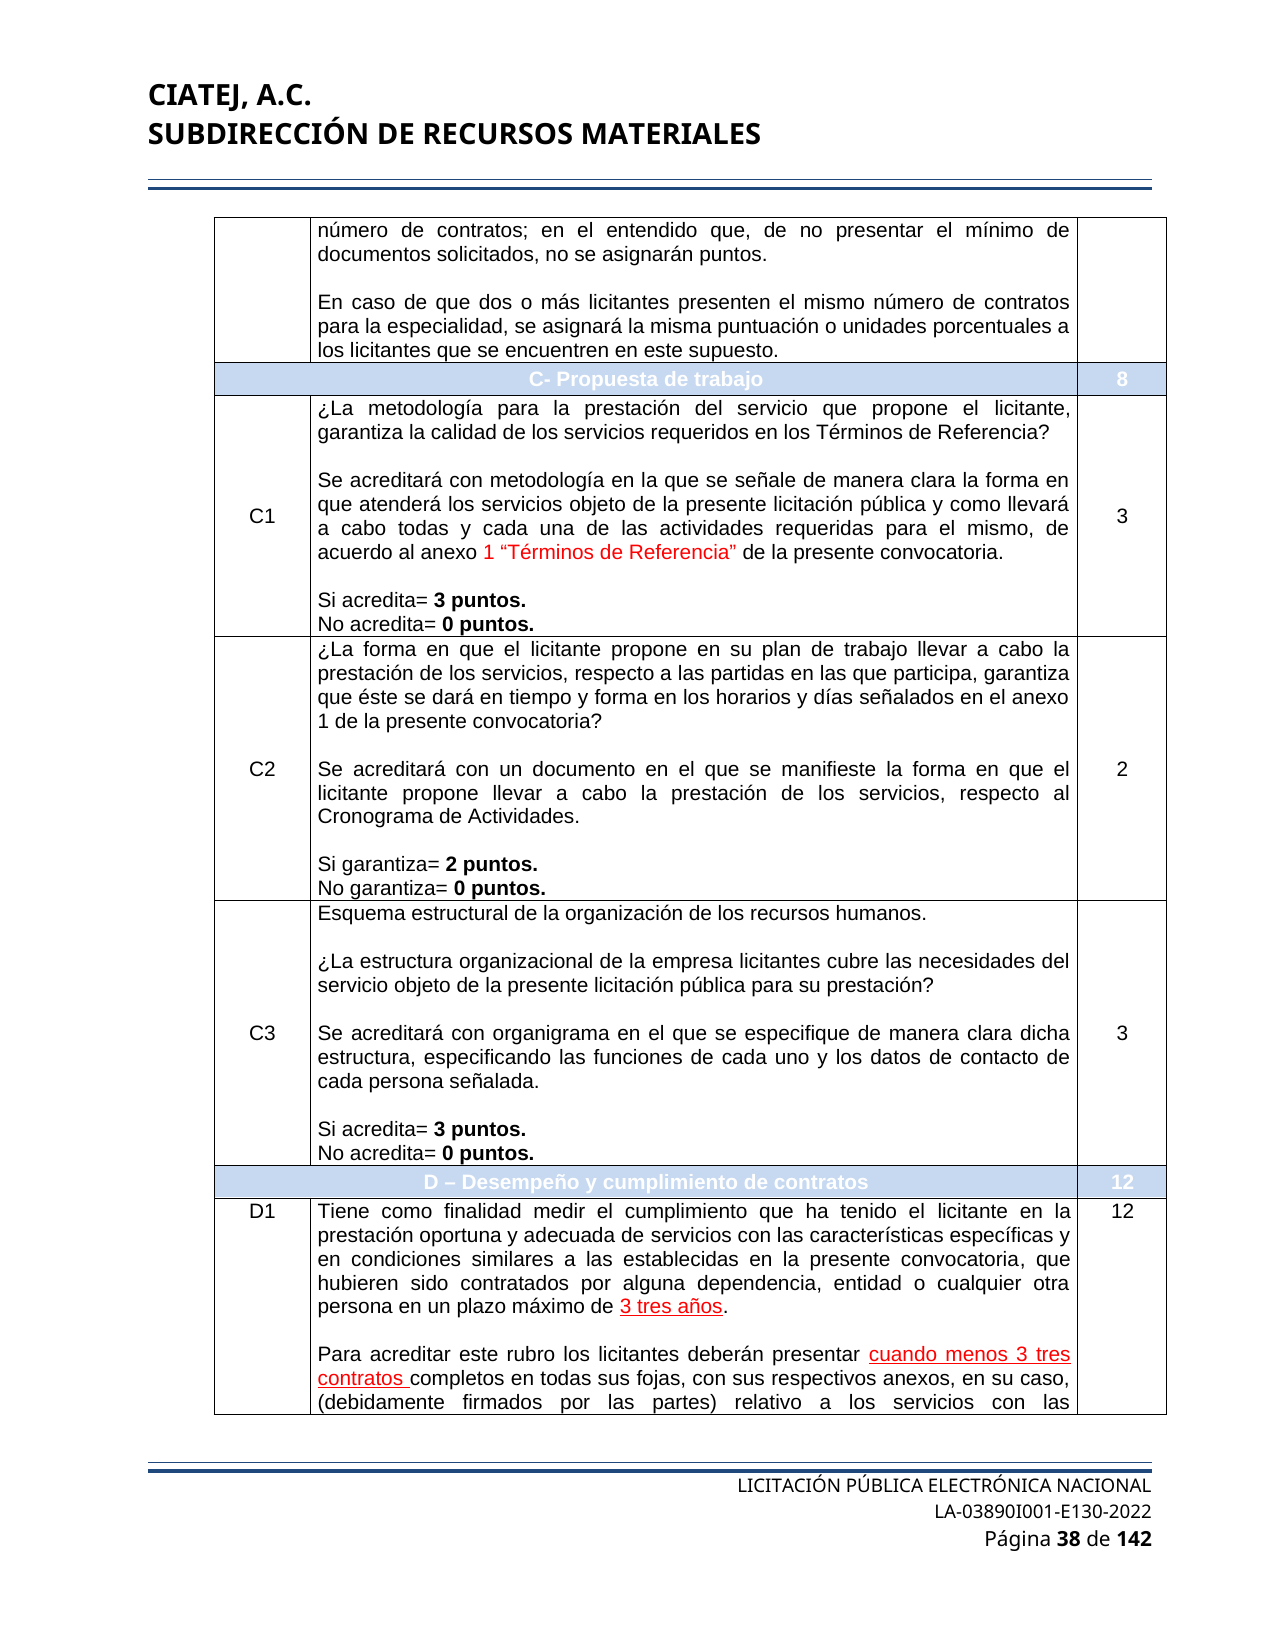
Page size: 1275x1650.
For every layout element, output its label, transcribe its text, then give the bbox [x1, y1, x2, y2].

table_cell 9 [1078, 218, 1166, 362]
table_cell D – Desempeño y cumplimiento de contratos [215, 1166, 1077, 1197]
table_cell 3 [1078, 396, 1166, 636]
table_cell C3 [215, 901, 310, 1165]
table_cell 12 [1078, 1199, 1166, 1414]
table_cell D1 [215, 1199, 310, 1414]
table_cell C- Propuesta de trabajo [215, 363, 1077, 395]
table_cell 3 [1078, 901, 1166, 1165]
table_cell ¿La metodología para la prestación del servicio que propone el licitante, garantiza la calidad de los servicios requeridos en los Términos de Referencia? Se acreditará con metodología en la que se señale de manera clara la forma en que atenderá los servicios objeto de la presente licitación pública y como llevará a cabo todas y cada una de las actividades requeridas para el mismo, de acuerdo al anexo 1 “Términos de Referencia” de la presente convocatoria. Si acredita= 3 puntos. No acredita= 0 puntos. [311, 396, 1077, 636]
table_cell 12 [1078, 1166, 1166, 1197]
table_cell C2 [215, 637, 310, 900]
table_cell ¿La forma en que el licitante propone en su plan de trabajo llevar a cabo la prestación de los servicios, respecto a las partidas en las que participa, garantiza que éste se dará en tiempo y forma en los horarios y días señalados en el anexo 1 de la presente convocatoria? Se acreditará con un documento en el que se manifieste la forma en que el licitante propone llevar a cabo la prestación de los servicios, respecto al Cronograma de Actividades. Si garantiza= 2 puntos. No garantiza= 0 puntos. [311, 637, 1077, 900]
table_cell C1 [215, 396, 310, 636]
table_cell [311, 218, 1077, 362]
table_cell B2 [215, 218, 310, 362]
table_cell 2 [1078, 637, 1166, 900]
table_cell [311, 1199, 1077, 1414]
table_cell Esquema estructural de la organización de los recursos humanos. ¿La estructura organizacional de la empresa licitantes cubre las necesidades del servicio objeto de la presente licitación pública para su prestación? Se acreditará con organigrama en el que se especifique de manera clara dicha estructura, especificando las funciones de cada uno y los datos de contacto de cada persona señalada. Si acredita= 3 puntos. No acredita= 0 puntos. [311, 901, 1077, 1165]
table_cell 8 [1078, 363, 1166, 395]
